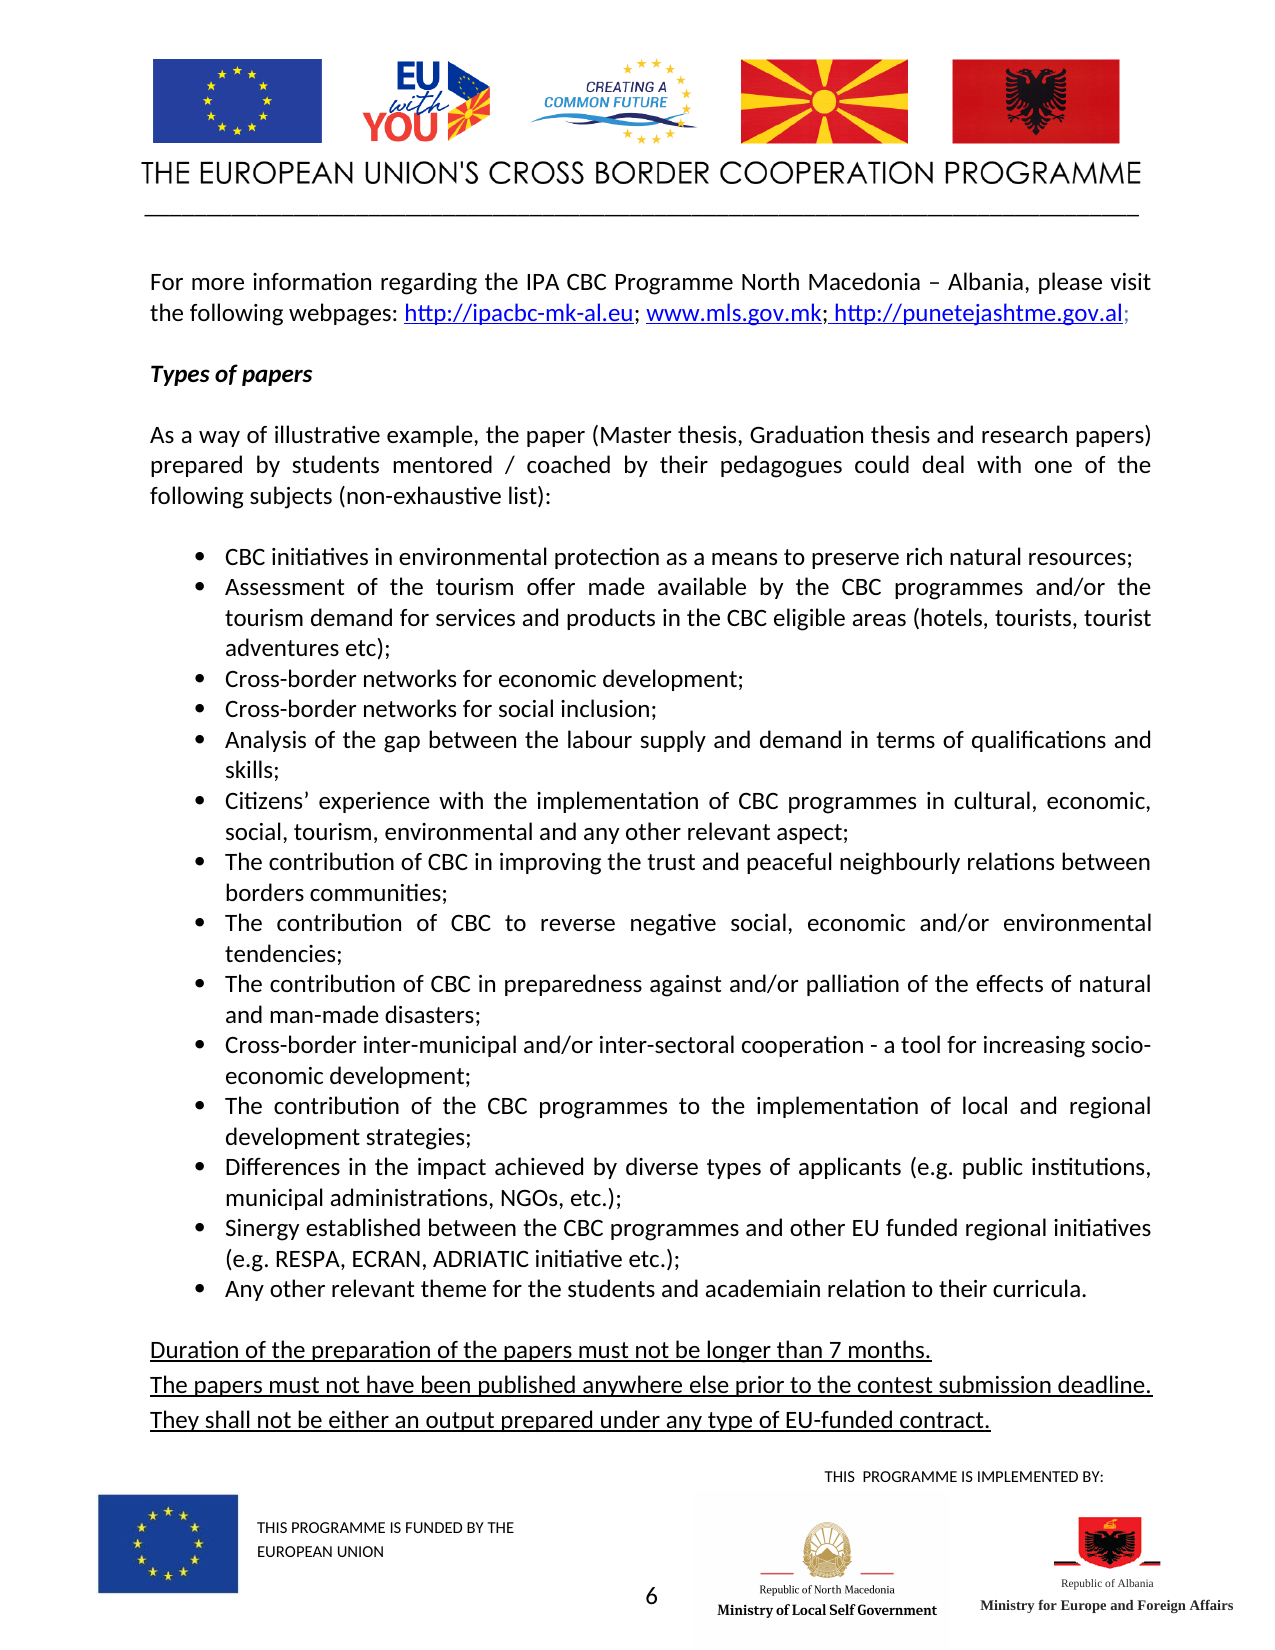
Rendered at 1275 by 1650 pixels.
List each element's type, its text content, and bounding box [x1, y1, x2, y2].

list Assessment of the tourism offer made available by the CBC programmes and/or the tourism demand for services and products in the CBC eligible areas (hotels, tourists, tourist adventures etc); [195, 571, 1153, 663]
list Any other relevant theme for the students and academiain relation to their curricula. [195, 1273, 1153, 1304]
list The contribution of the CBC programmes to the implementation of local and regional development strategies; [195, 1090, 1153, 1151]
list For more information regarding the IPA CBC Programme North Macedonia – Albania, please visit the following webpages: http://ipacbc-mk-al.eu; www.mls.gov.mk; http://punetejashtme.gov.al; [150, 266, 1153, 327]
list The contribution of CBC to reverse negative social, economic and/or environmental tendencies; [195, 907, 1153, 968]
list Cross-border networks for economic development; [195, 663, 1153, 693]
list Cross-border networks for social inclusion; [195, 693, 1153, 724]
list CBC initiatives in environmental protection as a means to preserve rich natural resources; [195, 541, 1153, 571]
list Analysis of the gap between the labour supply and demand in terms of qualifications and skills; [195, 724, 1153, 785]
picture [140, 56, 1144, 185]
list The contribution of CBC in improving the trust and peaceful neighbourly relations between borders communities; [195, 846, 1153, 907]
text As a way of illustrative example, the paper (Master thesis, Graduation thesis and research papers) prepared by students mentored / coached by their pedagogues could deal with one of the following subjects (non-exhaustive list): [150, 419, 1153, 510]
list Cross-border inter-municipal and/or inter-sectoral cooperation - a tool for increasing socio-economic development; [195, 1029, 1153, 1090]
list Types of papers [150, 358, 1153, 388]
list Sinergy established between the CBC programmes and other EU funded regional initiatives (e.g. RESPA, ECRAN, ADRIATIC initiative etc.); [195, 1212, 1153, 1273]
list Duration of the preparation of the papers must not be longer than 7 months. [150, 1334, 1153, 1365]
list The papers must not have been published anywhere else prior to the contest submission deadline. They shall not be either an output prepared under any type of EU-funded contract. [150, 1397, 1153, 1435]
picture [693, 1491, 949, 1650]
list Citizens’ experience with the implementation of CBC programmes in cultural, economic, social, tourism, environmental and any other relevant aspect; [195, 785, 1153, 846]
picture [95, 1491, 241, 1596]
list The papers must not have been published anywhere else prior to the contest submission deadline. They shall not be either an output prepared under any type of EU-funded contract. [150, 1369, 1153, 1395]
list Differences in the impact achieved by diverse types of applicants (e.g. public institutions, municipal administrations, NGOs, etc.); [195, 1151, 1153, 1212]
list The contribution of CBC in preparedness against and/or palliation of the effects of natural and man-made disasters; [195, 968, 1153, 1029]
